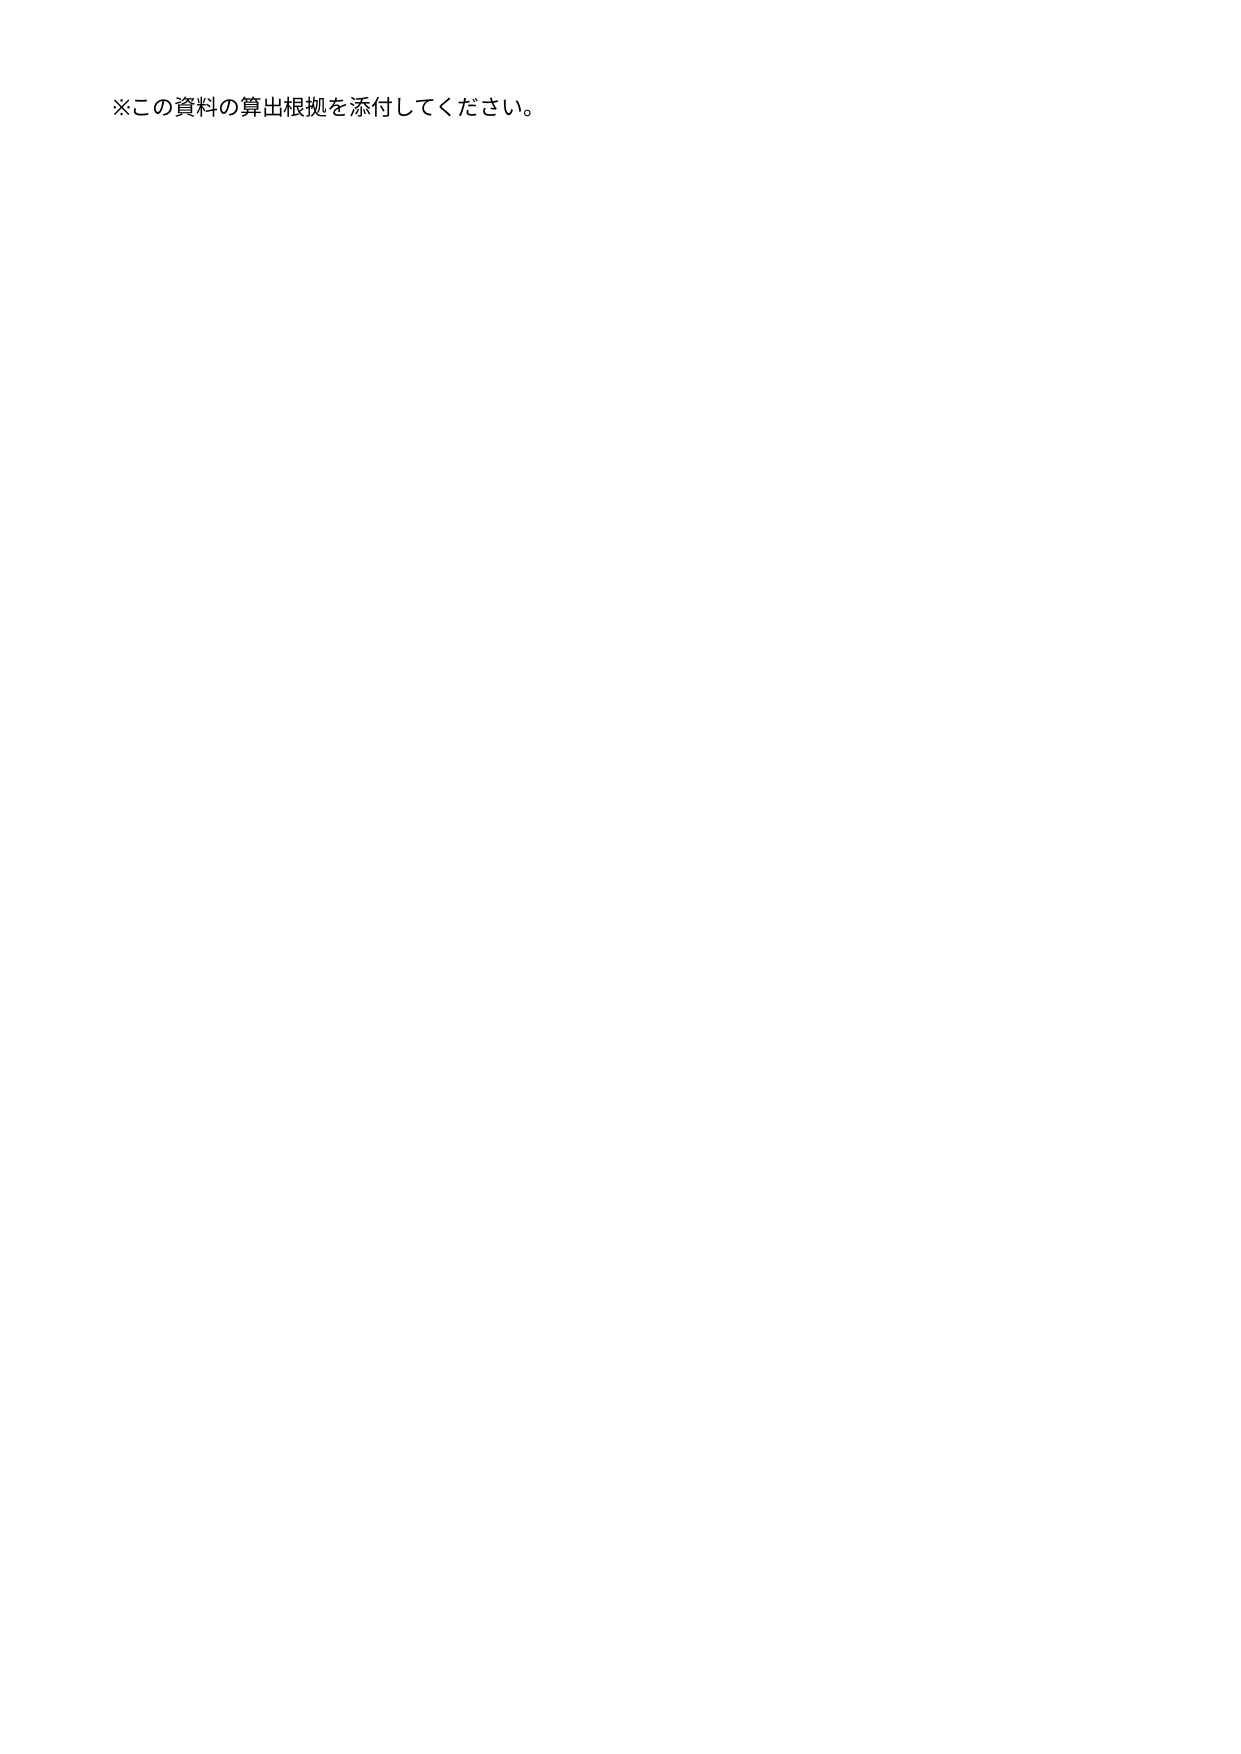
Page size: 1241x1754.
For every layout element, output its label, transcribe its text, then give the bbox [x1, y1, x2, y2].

text ※この資料の算出根拠を添付してください。 [112, 87, 1128, 125]
